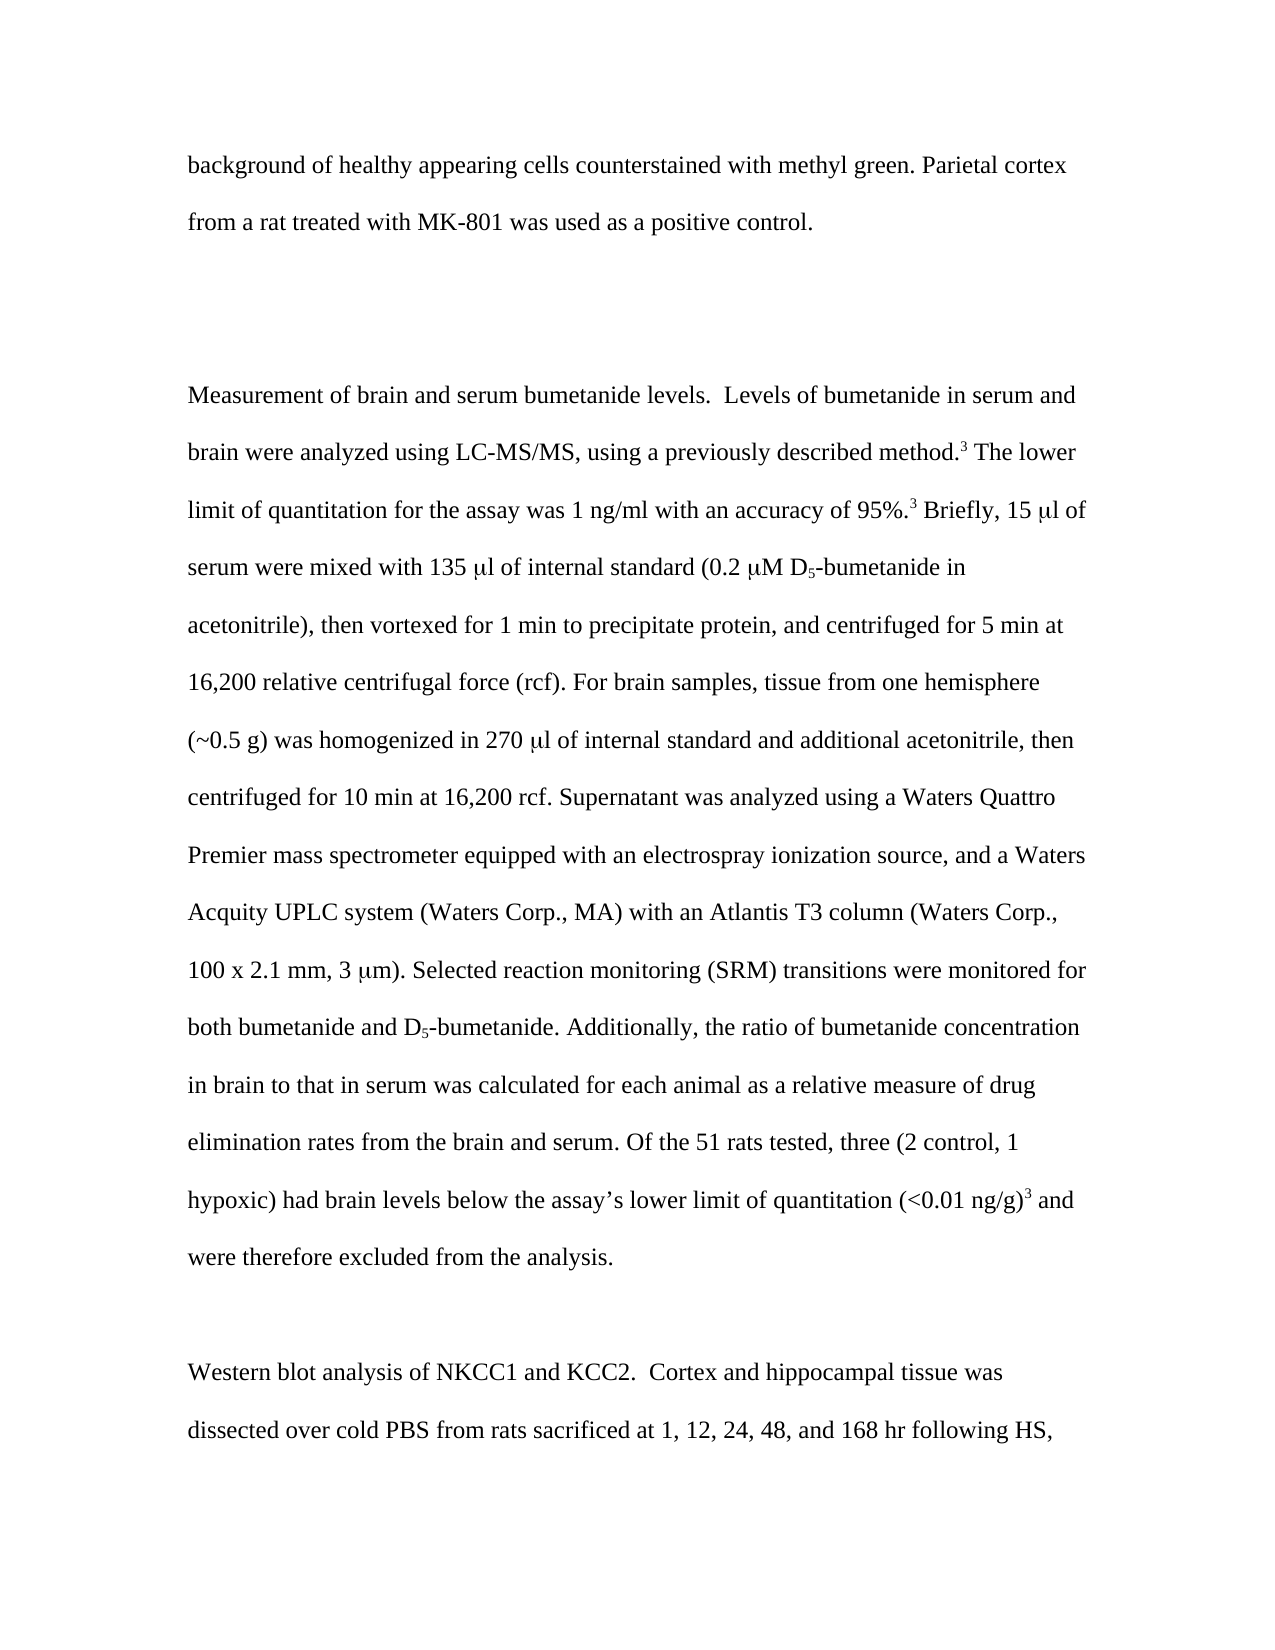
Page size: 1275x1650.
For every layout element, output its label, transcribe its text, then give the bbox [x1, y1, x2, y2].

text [187, 1357, 1087, 1444]
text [187, 150, 1087, 236]
text Measurement of brain and serum bumetanide levels. Levels of bumetanide in serum and brain were analyzed using LC-MS/MS, using a previously described method.3 The lower limit of quantitation for the assay was 1 ng/ml with an accuracy of 95%.3 Briefly, 15 l of serum were mixed with 135 l of internal standard (0.2 M D5-bumetanide in acetonitrile), then vortexed for 1 min to precipitate protein, and centrifuged for 5 min at 16,200 relative centrifugal force (rcf). For brain samples, tissue from one hemisphere (~0.5 g) was homogenized in 270 l of internal standard and additional acetonitrile, then centrifuged for 10 min at 16,200 rcf. Supernatant was analyzed using a Waters Quattro Premier mass spectrometer equipped with an electrospray ionization source, and a Waters Acquity UPLC system (Waters Corp., MA) with an Atlantis T3 column (Waters Corp., 100 x 2.1 mm, 3 m). Selected reaction monitoring (SRM) transitions were monitored for both bumetanide and D5-bumetanide. Additionally, the ratio of bumetanide concentration in brain to that in serum was calculated for each animal as a relative measure of drug elimination rates from the brain and serum. Of the 51 rats tested, three (2 control, 1 hypoxic) had brain levels below the assay’s lower limit of quantitation (<0.01 ng/g)3 and were therefore excluded from the analysis. [187, 380, 1087, 1271]
